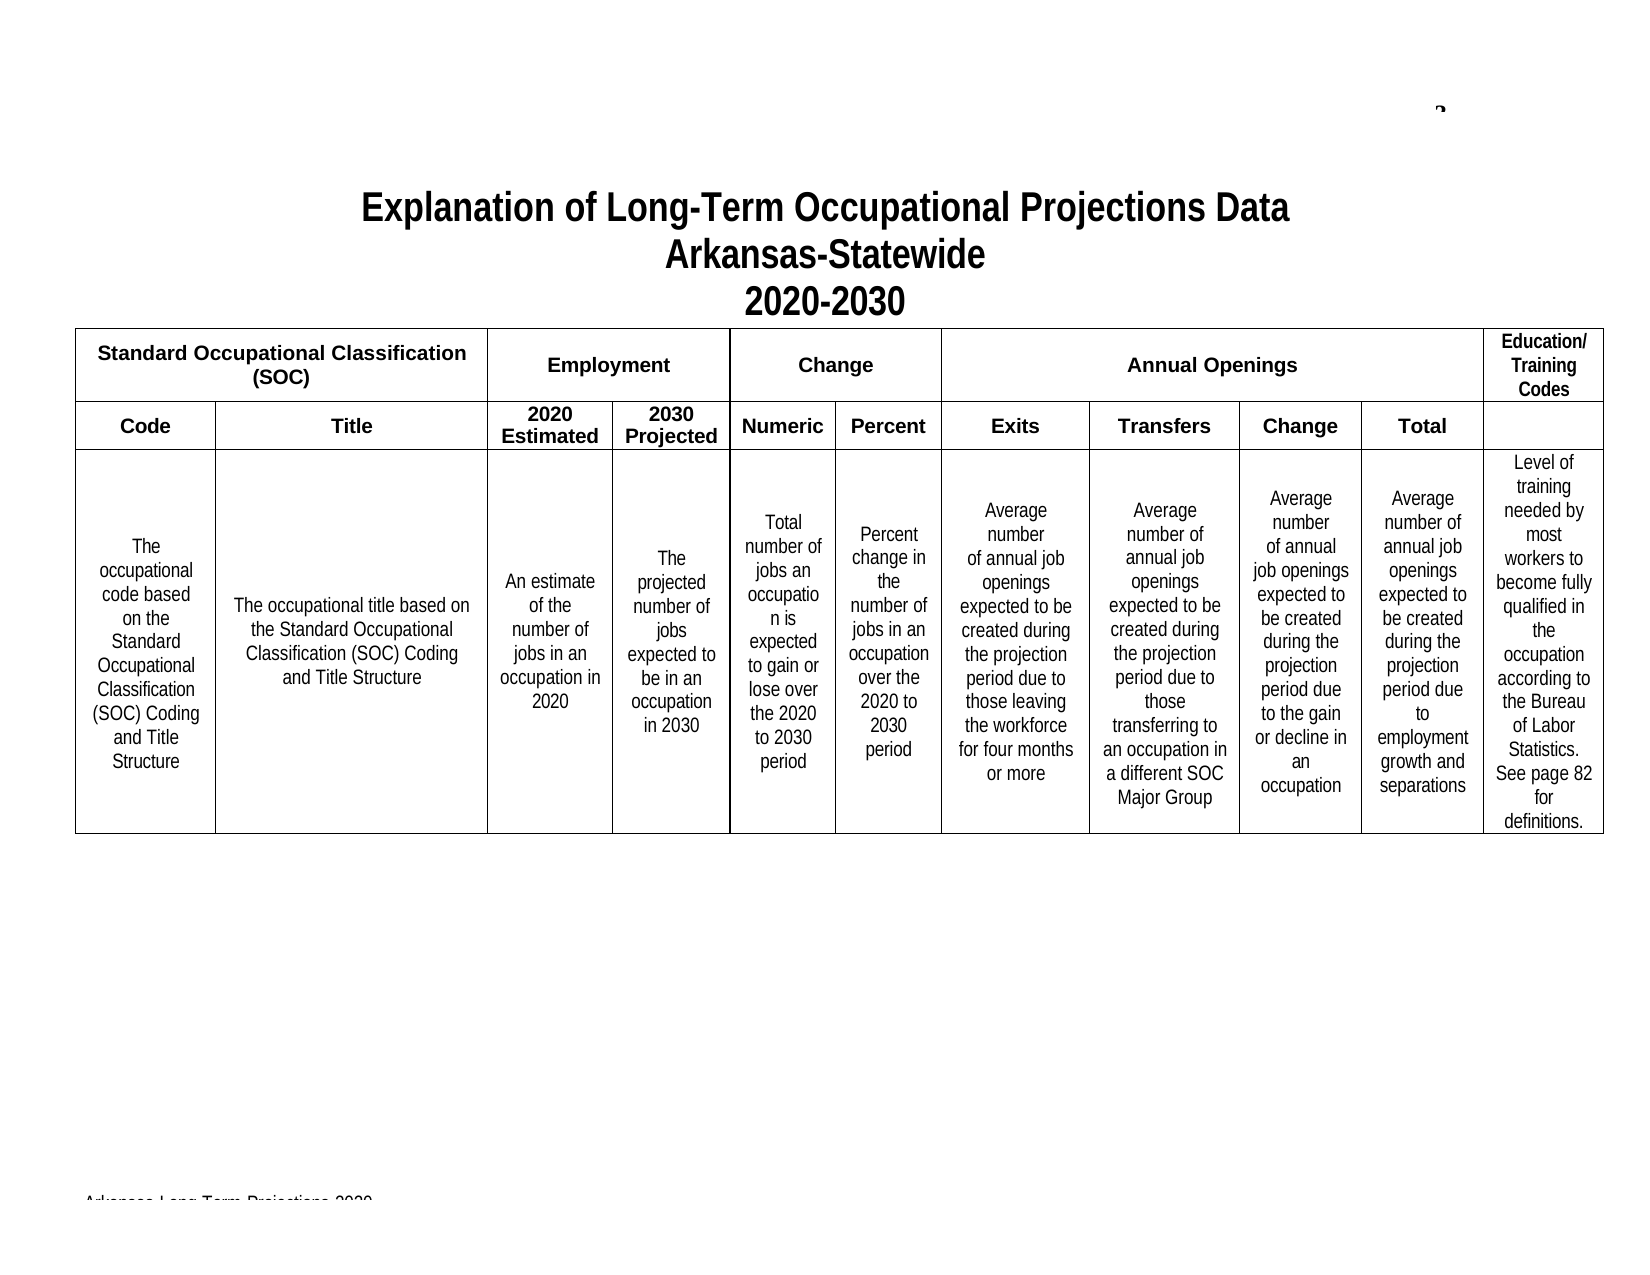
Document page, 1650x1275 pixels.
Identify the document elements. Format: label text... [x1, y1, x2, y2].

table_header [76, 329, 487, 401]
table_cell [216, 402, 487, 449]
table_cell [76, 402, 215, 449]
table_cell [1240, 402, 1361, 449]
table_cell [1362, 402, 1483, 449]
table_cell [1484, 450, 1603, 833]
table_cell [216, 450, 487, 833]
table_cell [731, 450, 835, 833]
text Explanation of Long-Term Occupational Projections Data Arkansas-Statewide [361, 182, 1290, 278]
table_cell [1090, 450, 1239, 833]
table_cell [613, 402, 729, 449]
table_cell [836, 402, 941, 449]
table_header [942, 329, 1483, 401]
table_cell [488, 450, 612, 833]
text 2020-2030 [207, 278, 1443, 325]
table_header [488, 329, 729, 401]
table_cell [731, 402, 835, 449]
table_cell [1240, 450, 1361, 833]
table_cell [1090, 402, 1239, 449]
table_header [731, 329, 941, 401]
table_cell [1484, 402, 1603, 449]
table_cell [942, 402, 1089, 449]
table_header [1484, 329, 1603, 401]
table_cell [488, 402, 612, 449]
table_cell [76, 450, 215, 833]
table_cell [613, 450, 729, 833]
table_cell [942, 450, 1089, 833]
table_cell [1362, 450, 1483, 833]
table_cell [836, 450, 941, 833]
